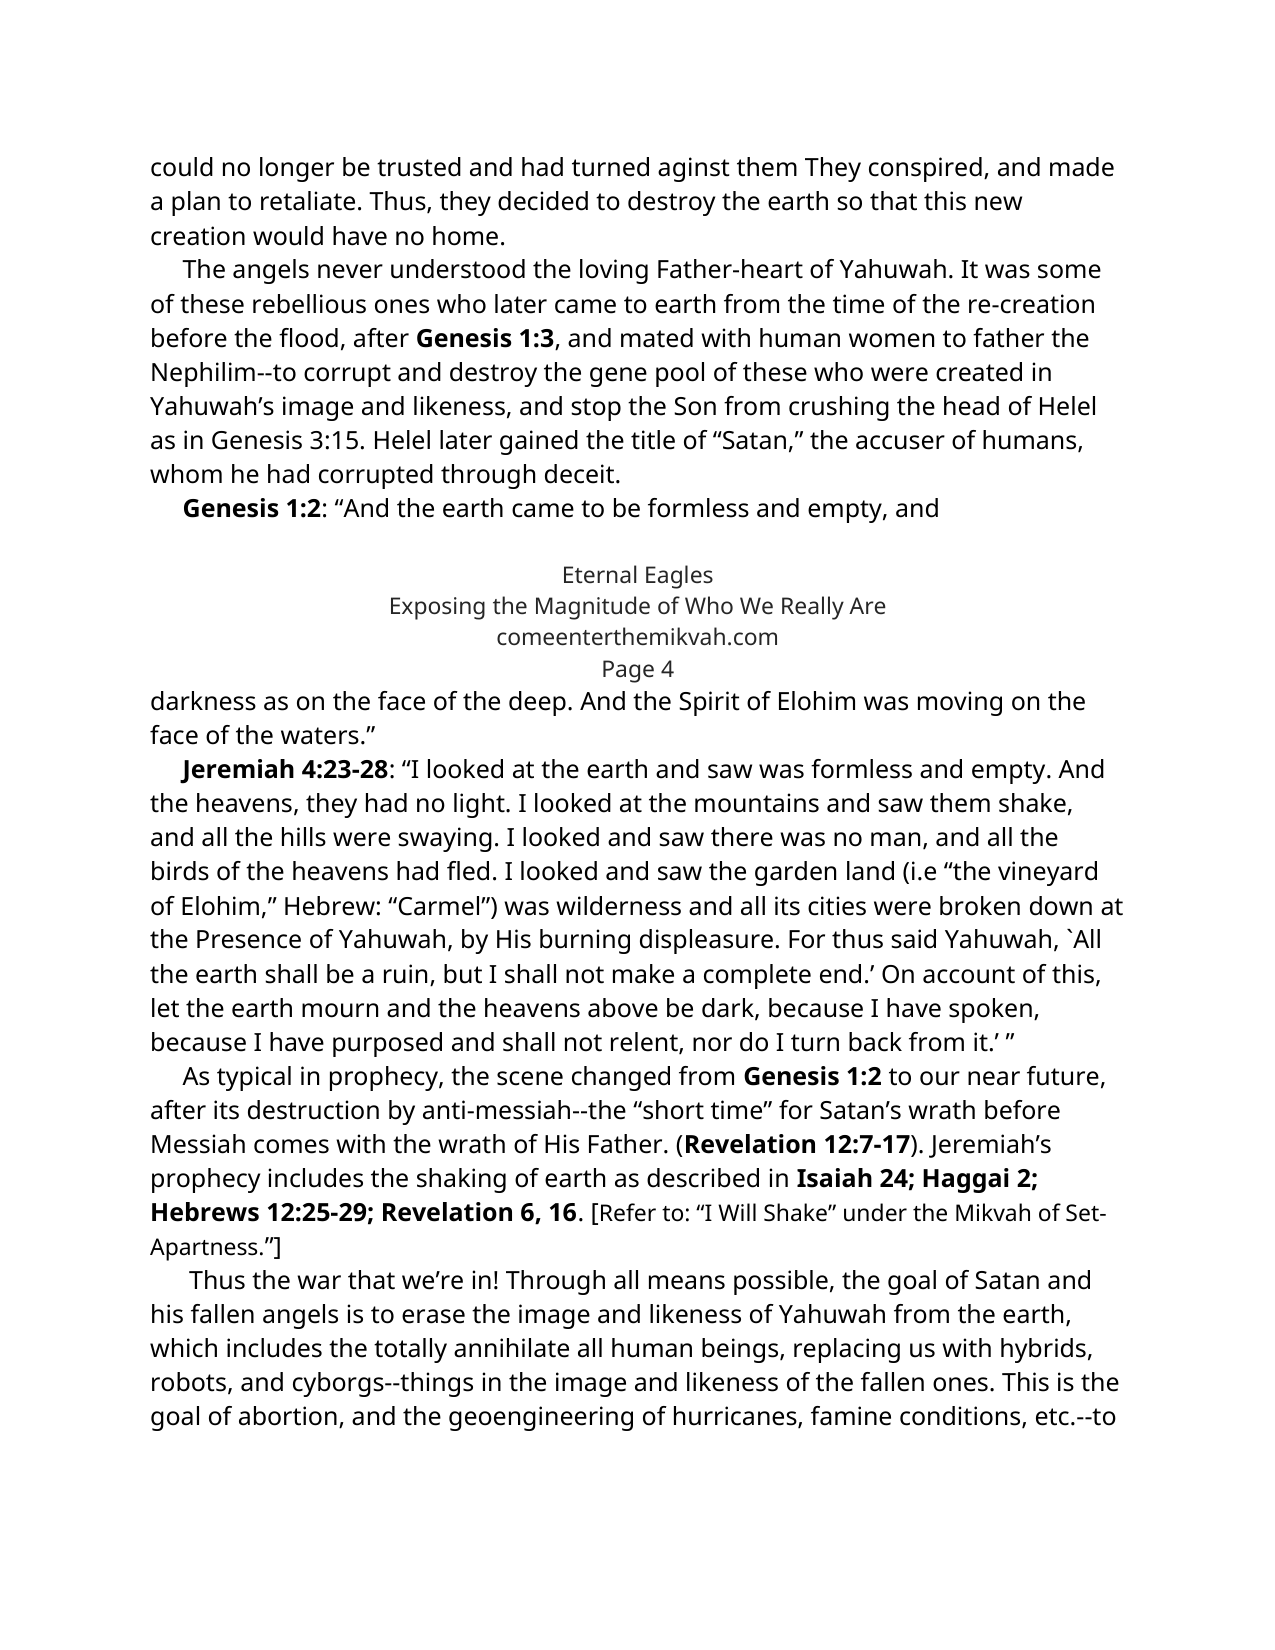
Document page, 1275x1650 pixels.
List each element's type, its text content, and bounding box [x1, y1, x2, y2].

text Genesis 1:2: “And the earth came to be formless and empty, and [150, 491, 1125, 525]
text Page 4 [150, 652, 1125, 684]
text The angels never understood the loving Father-heart of Yahuwah. It was some of these rebellious ones who later came to earth from the time of the re-creation before the flood, after Genesis 1:3, and mated with human women to father the Nephilim--to corrupt and destroy the gene pool of these who were created in Yahuwah’s image and likeness, and stop the Son from crushing the head of Helel as in Genesis 3:15. Helel later gained the title of “Satan,” the accuser of humans, whom he had corrupted through deceit. [150, 252, 1125, 491]
text Eternal Eagles [150, 559, 1125, 590]
text Exposing the Magnitude of Who We Really Are [150, 590, 1125, 621]
text As typical in prophecy, the scene changed from Genesis 1:2 to our near future, after its destruction by anti-messiah--the “short time” for Satan’s wrath before Messiah comes with the wrath of His Father. (Revelation 12:7-17). Jeremiah’s prophecy includes the shaking of earth as described in Isaiah 24; Haggai 2; Hebrews 12:25-29; Revelation 6, 16. [Refer to: “I Will Shake” under the Mikvah of Set-Apartness.”] [150, 1058, 1125, 1263]
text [150, 150, 1125, 252]
text comeenterthemikvah.com [150, 621, 1125, 652]
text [150, 1263, 1125, 1433]
text darkness as on the face of the deep. And the Spirit of Elohim was moving on the face of the waters.” [150, 684, 1125, 752]
text Jeremiah 4:23-28: “I looked at the earth and saw was formless and empty. And the heavens, they had no light. I looked at the mountains and saw them shake, and all the hills were swaying. I looked and saw there was no man, and all the birds of the heavens had fled. I looked and saw the garden land (i.e “the vineyard of Elohim,” Hebrew: “Carmel”) was wilderness and all its cities were broken down at the Presence of Yahuwah, by His burning displeasure. For thus said Yahuwah, `All the earth shall be a ruin, but I shall not make a complete end.’ On account of this, let the earth mourn and the heavens above be dark, because I have spoken, because I have purposed and shall not relent, nor do I turn back from it.’ ” [150, 752, 1125, 1058]
